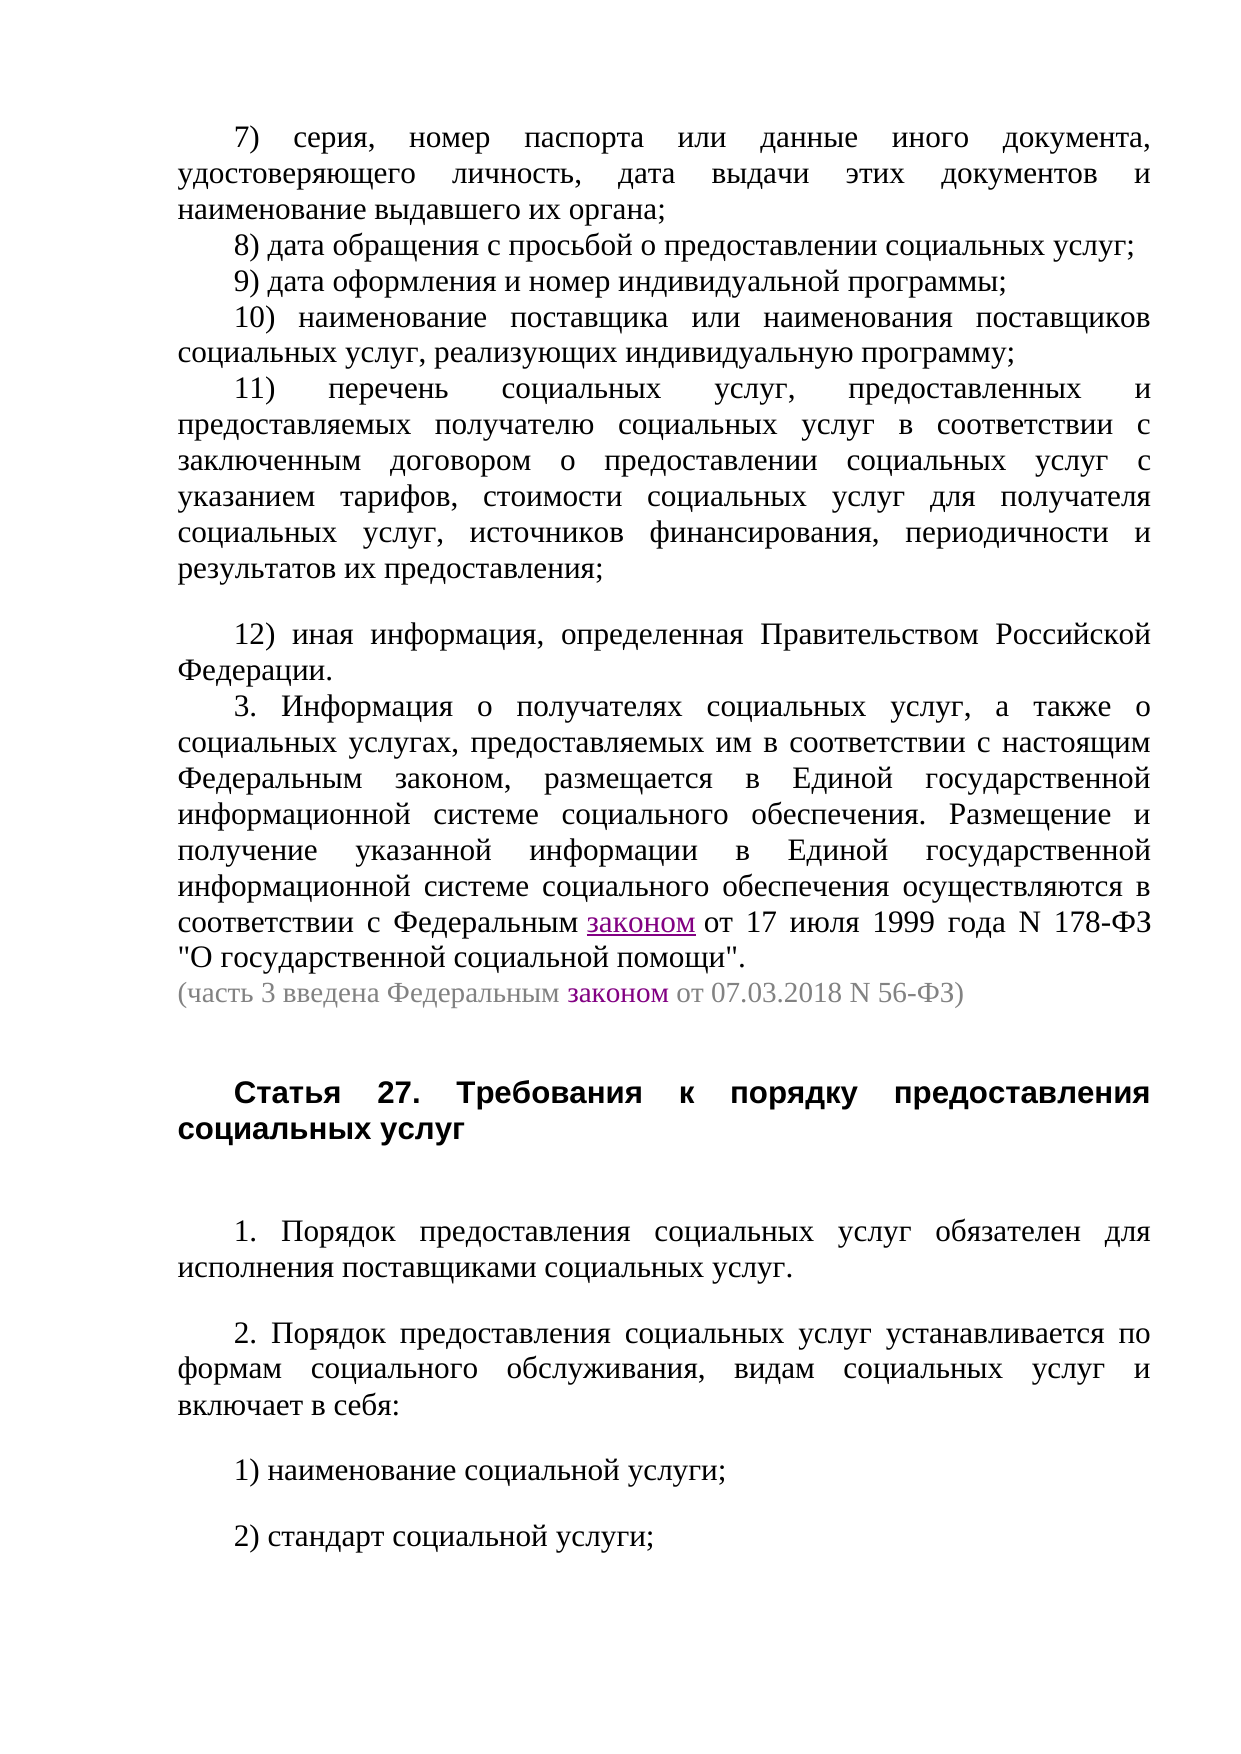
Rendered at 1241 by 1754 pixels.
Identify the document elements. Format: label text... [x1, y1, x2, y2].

text 7) серия, номер паспорта или данные иного документа, удостоверяющего личность, дата выдачи этих документов и наименование выдавшего их органа; [177, 118, 1152, 226]
text 1. Порядок предоставления социальных услуг обязателен для исполнения поставщиками социальных услуг. [177, 1212, 1152, 1284]
text 10) наименование поставщика или наименования поставщиков социальных услуг, реализующих индивидуальную программу; [177, 298, 1152, 370]
text 3. Информация о получателях социальных услуг, а также о социальных услугах, предоставляемых им в соответствии с настоящим Федеральным законом, размещается в Единой государственной информационной системе социального обеспечения. Размещение и получение указанной информации в Единой государственной информационной системе социального обеспечения осуществляются в соответствии с Федеральным законом от 17 июля 1999 года N 178-ФЗ "О государственной социальной помощи". [177, 687, 1152, 975]
text Статья 27. Требования к порядку предоставления социальных услуг [177, 1074, 1152, 1146]
text (часть 3 введена Федеральным законом от 07.03.2018 N 56-ФЗ) [177, 975, 1152, 1008]
text 2) стандарт социальной услуги; [177, 1518, 1152, 1553]
text 8) дата обращения с просьбой о предоставлении социальных услуг; [177, 226, 1152, 262]
text 1) наименование социальной услуги; [177, 1452, 1152, 1488]
text 12) иная информация, определенная Правительством Российской Федерации. [177, 615, 1152, 687]
text 11) перечень социальных услуг, предоставленных и предоставляемых получателю социальных услуг в соответствии с заключенным договором о предоставлении социальных услуг с указанием тарифов, стоимости социальных услуг для получателя социальных услуг, источников финансирования, периодичности и результатов их предоставления; [177, 370, 1152, 585]
text 9) дата оформления и номер индивидуальной программы; [177, 262, 1152, 298]
text 2. Порядок предоставления социальных услуг устанавливается по формам социального обслуживания, видам социальных услуг и включает в себя: [177, 1314, 1152, 1422]
